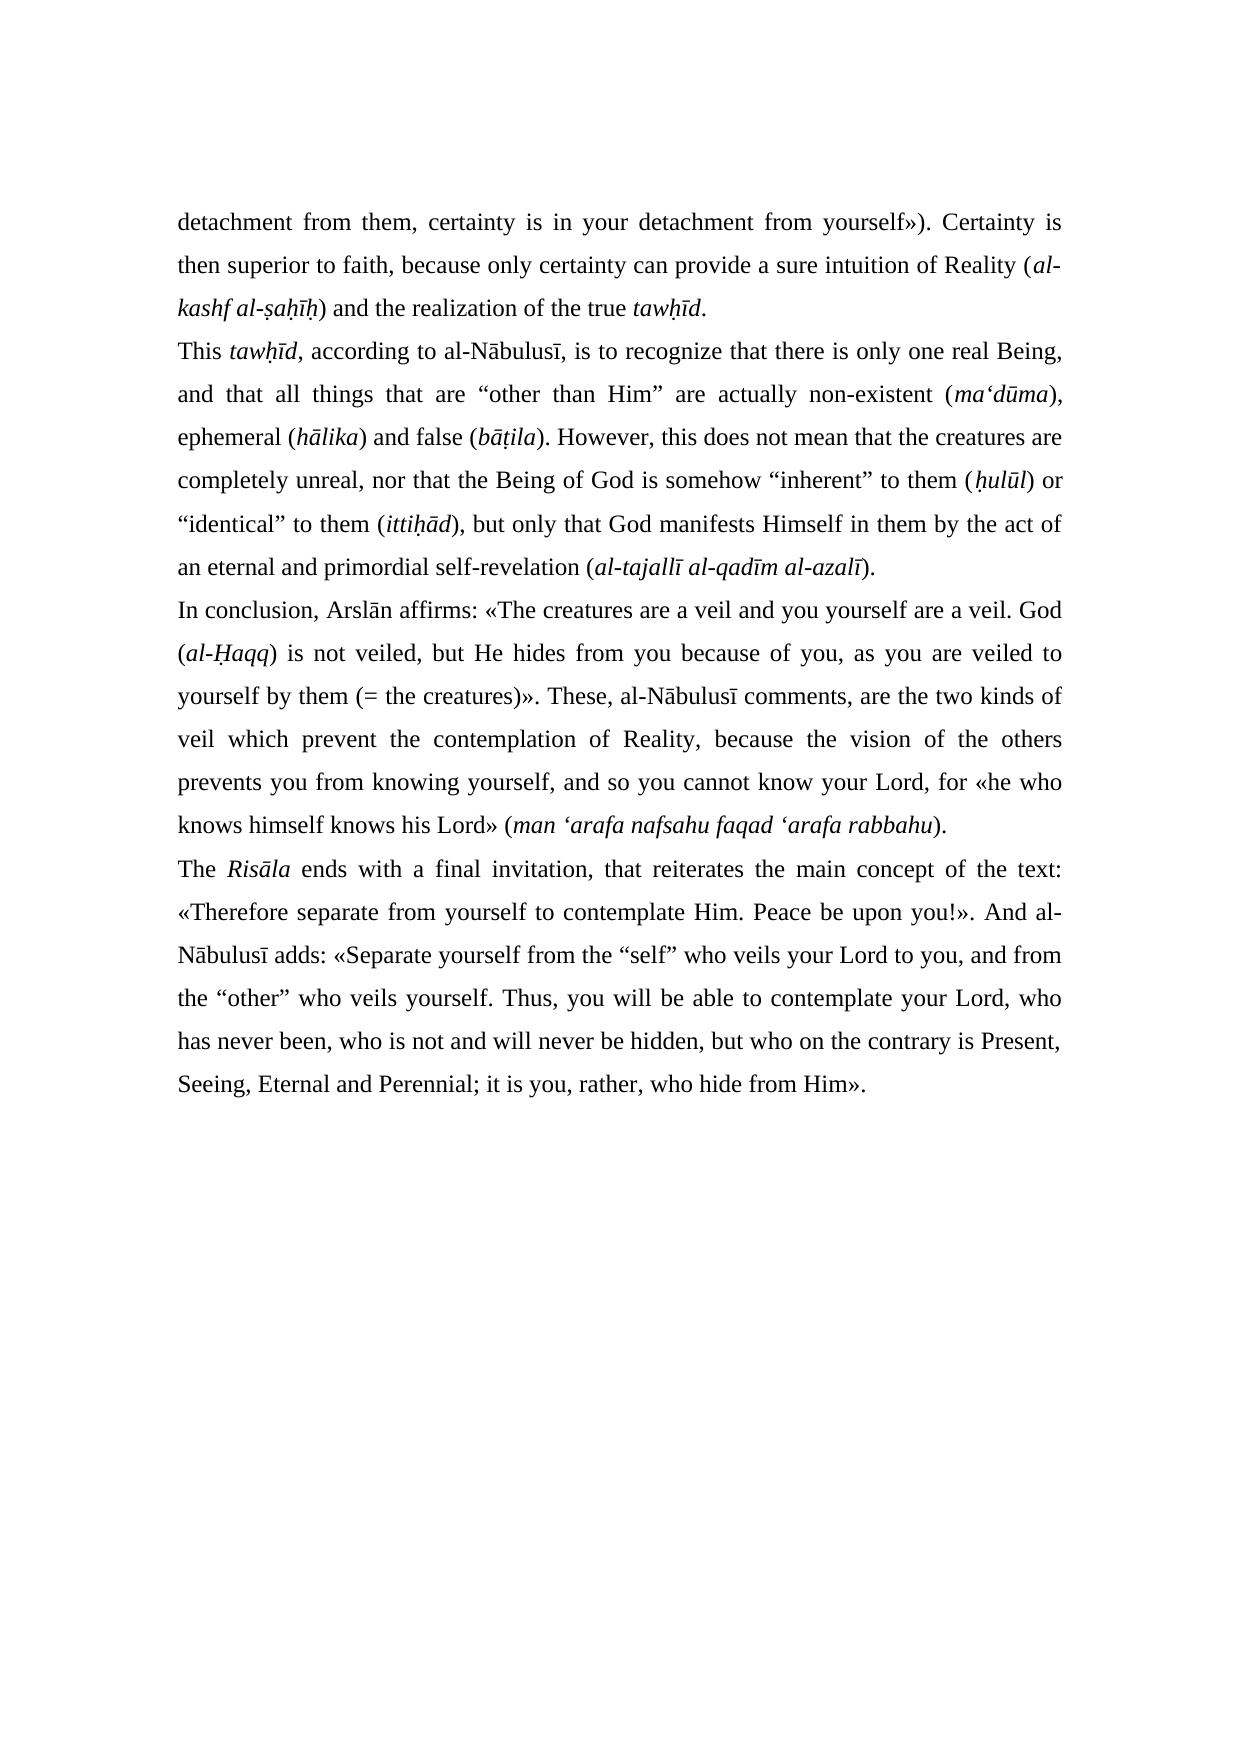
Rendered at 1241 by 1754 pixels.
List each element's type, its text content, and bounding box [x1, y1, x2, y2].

text This tawḥīd, according to al-Nābulusī, is to recognize that there is only one real Being, and that all things that are “other than Him” are actually non-existent (ma‘dūma), ephemeral (hālika) and false (bāṭila). However, this does not mean that the creatures are completely unreal, nor that the Being of God is somehow “inherent” to them (ḥulūl) or “identical” to them (ittiḥād), but only that God manifests Himself in them by the act of an eternal and primordial self-revelation (al-tajallī al-qadīm al-azalī). [177, 336, 1063, 581]
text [177, 207, 1063, 322]
text The Risāla ends with a final invitation, that reiterates the main concept of the text: «Therefore separate from yourself to contemplate Him. Peace be upon you!». And al-Nābulusī adds: «Separate yourself from the “self” who veils your Lord to you, and from the “other” who veils yourself. Thus, you will be able to contemplate your Lord, who has never been, who is not and will never be hidden, but who on the contrary is Present, Seeing, Eternal and Perennial; it is you, rather, who hide from Him». [177, 854, 1063, 1098]
text In conclusion, Arslān affirms: «The creatures are a veil and you yourself are a veil. God (al-Ḥaqq) is not veiled, but He hides from you because of you, as you are veiled to yourself by them (= the creatures)». These, al-Nābulusī comments, are the two kinds of veil which prevent the contemplation of Reality, because the vision of the others prevents you from knowing yourself, and so you cannot know your Lord, for «he who knows himself knows his Lord» (man ‘arafa nafsahu faqad ‘arafa rabbahu). [177, 595, 1063, 839]
